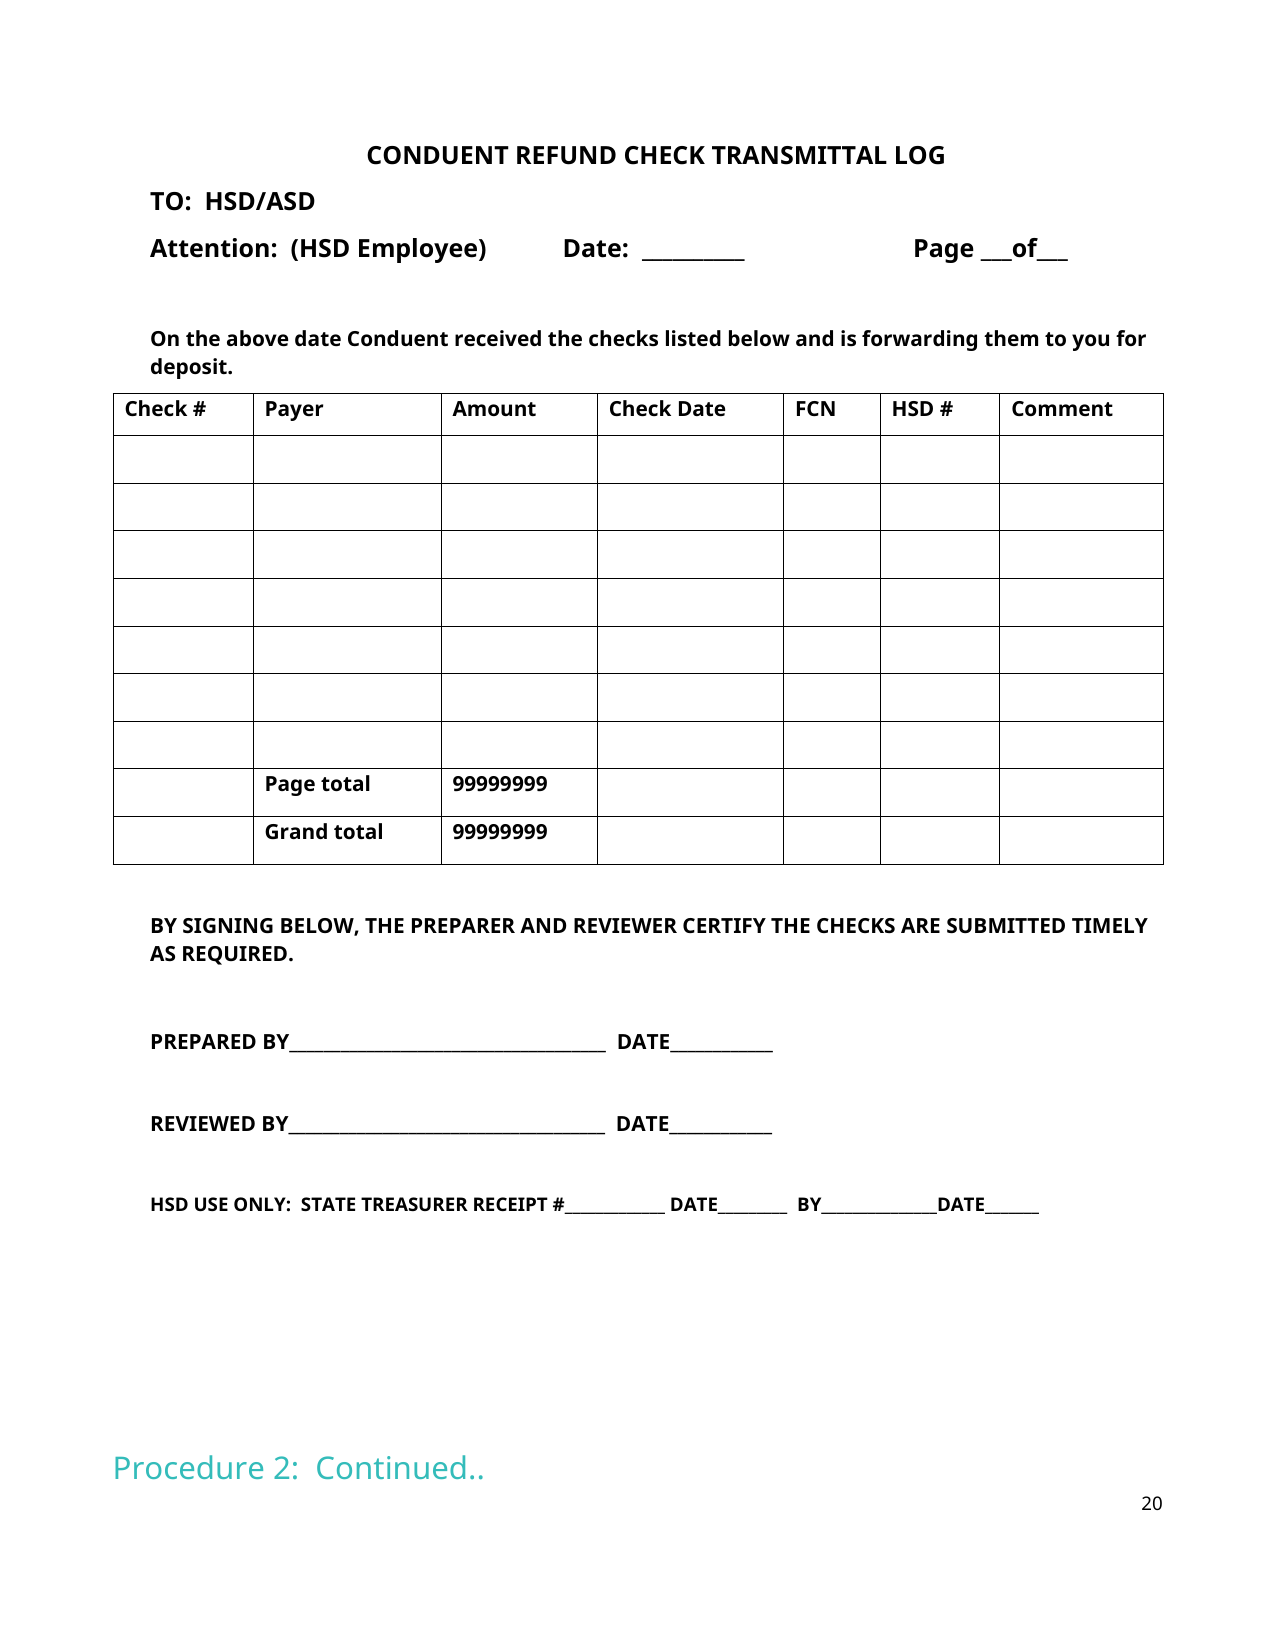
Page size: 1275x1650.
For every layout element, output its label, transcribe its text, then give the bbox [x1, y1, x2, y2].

table_header Amount [442, 394, 597, 435]
table_cell [1000, 579, 1163, 626]
table_header Check # [114, 394, 253, 435]
text PREPARED BY_____________________________________ DATE____________ [150, 1027, 1162, 1056]
table_cell [442, 531, 597, 578]
table_cell [784, 817, 880, 863]
text Attention: (HSD Employee) Date: __________ Page ___of___ [150, 231, 1162, 265]
table_cell Grand total [254, 817, 441, 863]
table_cell [881, 817, 999, 863]
table_header Comment [1000, 394, 1163, 435]
table_cell [598, 674, 783, 721]
table_cell [254, 484, 441, 530]
table_cell [881, 579, 999, 626]
table_cell [784, 627, 880, 673]
table_cell [598, 531, 783, 578]
table_cell 99999999 [442, 769, 597, 816]
table_cell [598, 817, 783, 863]
table_cell [1000, 436, 1163, 483]
table_cell [598, 722, 783, 768]
table_cell [1000, 484, 1163, 530]
table_cell [784, 722, 880, 768]
text BY SIGNING BELOW, THE PREPARER AND REVIEWER CERTIFY THE CHECKS ARE SUBMITTED TIMELY AS REQUIRED. [150, 911, 1162, 968]
text REVIEWED BY_____________________________________ DATE____________ [150, 1109, 1162, 1137]
table_header HSD # [881, 394, 999, 435]
table_cell [598, 484, 783, 530]
table_cell [1000, 531, 1163, 578]
text CONDUENT REFUND CHECK TRANSMITTAL LOG [150, 137, 1162, 172]
table_cell [442, 722, 597, 768]
table_cell [598, 579, 783, 626]
table_cell [442, 674, 597, 721]
text On the above date Conduent received the checks listed below and is forwarding them to you for deposit. [150, 324, 1162, 381]
table_cell [114, 579, 253, 626]
table_cell [442, 436, 597, 483]
table_cell [881, 722, 999, 768]
table_cell [254, 722, 441, 768]
table_cell [598, 769, 783, 816]
table_cell [254, 674, 441, 721]
table_header Check Date [598, 394, 783, 435]
table_cell [784, 484, 880, 530]
table_cell Page total [254, 769, 441, 816]
table_cell [114, 627, 253, 673]
table_cell [784, 531, 880, 578]
table_cell [114, 769, 253, 816]
table_cell [442, 579, 597, 626]
table_cell [114, 674, 253, 721]
table_cell [598, 627, 783, 673]
table_cell [784, 436, 880, 483]
table_cell [1000, 627, 1163, 673]
table_cell [442, 484, 597, 530]
table_cell [254, 627, 441, 673]
table_cell [1000, 817, 1163, 863]
table_cell [784, 674, 880, 721]
table_cell [881, 436, 999, 483]
table_cell [881, 769, 999, 816]
table_cell [114, 817, 253, 863]
table_cell [881, 627, 999, 673]
table_cell [114, 531, 253, 578]
text TO: HSD/ASD [150, 184, 1162, 218]
table_cell [254, 436, 441, 483]
table_cell [114, 722, 253, 768]
table_cell [784, 769, 880, 816]
table_cell [1000, 769, 1163, 816]
table_cell [598, 436, 783, 483]
table_cell [254, 531, 441, 578]
table_cell [1000, 674, 1163, 721]
table_cell [114, 484, 253, 530]
text Procedure 2: Continued.. [112, 1446, 1162, 1488]
table_cell [442, 627, 597, 673]
table_cell [881, 484, 999, 530]
table_cell [881, 531, 999, 578]
table_cell [114, 436, 253, 483]
table_cell [881, 674, 999, 721]
table_header Payer [254, 394, 441, 435]
table_cell [1000, 722, 1163, 768]
table_header FCN [784, 394, 880, 435]
table_cell [254, 579, 441, 626]
table_cell [784, 579, 880, 626]
table_cell 99999999 [442, 817, 597, 863]
text HSD USE ONLY: STATE TREASURER RECEIPT #_____________ DATE_________ BY_______________DATE_______ [150, 1191, 1162, 1216]
